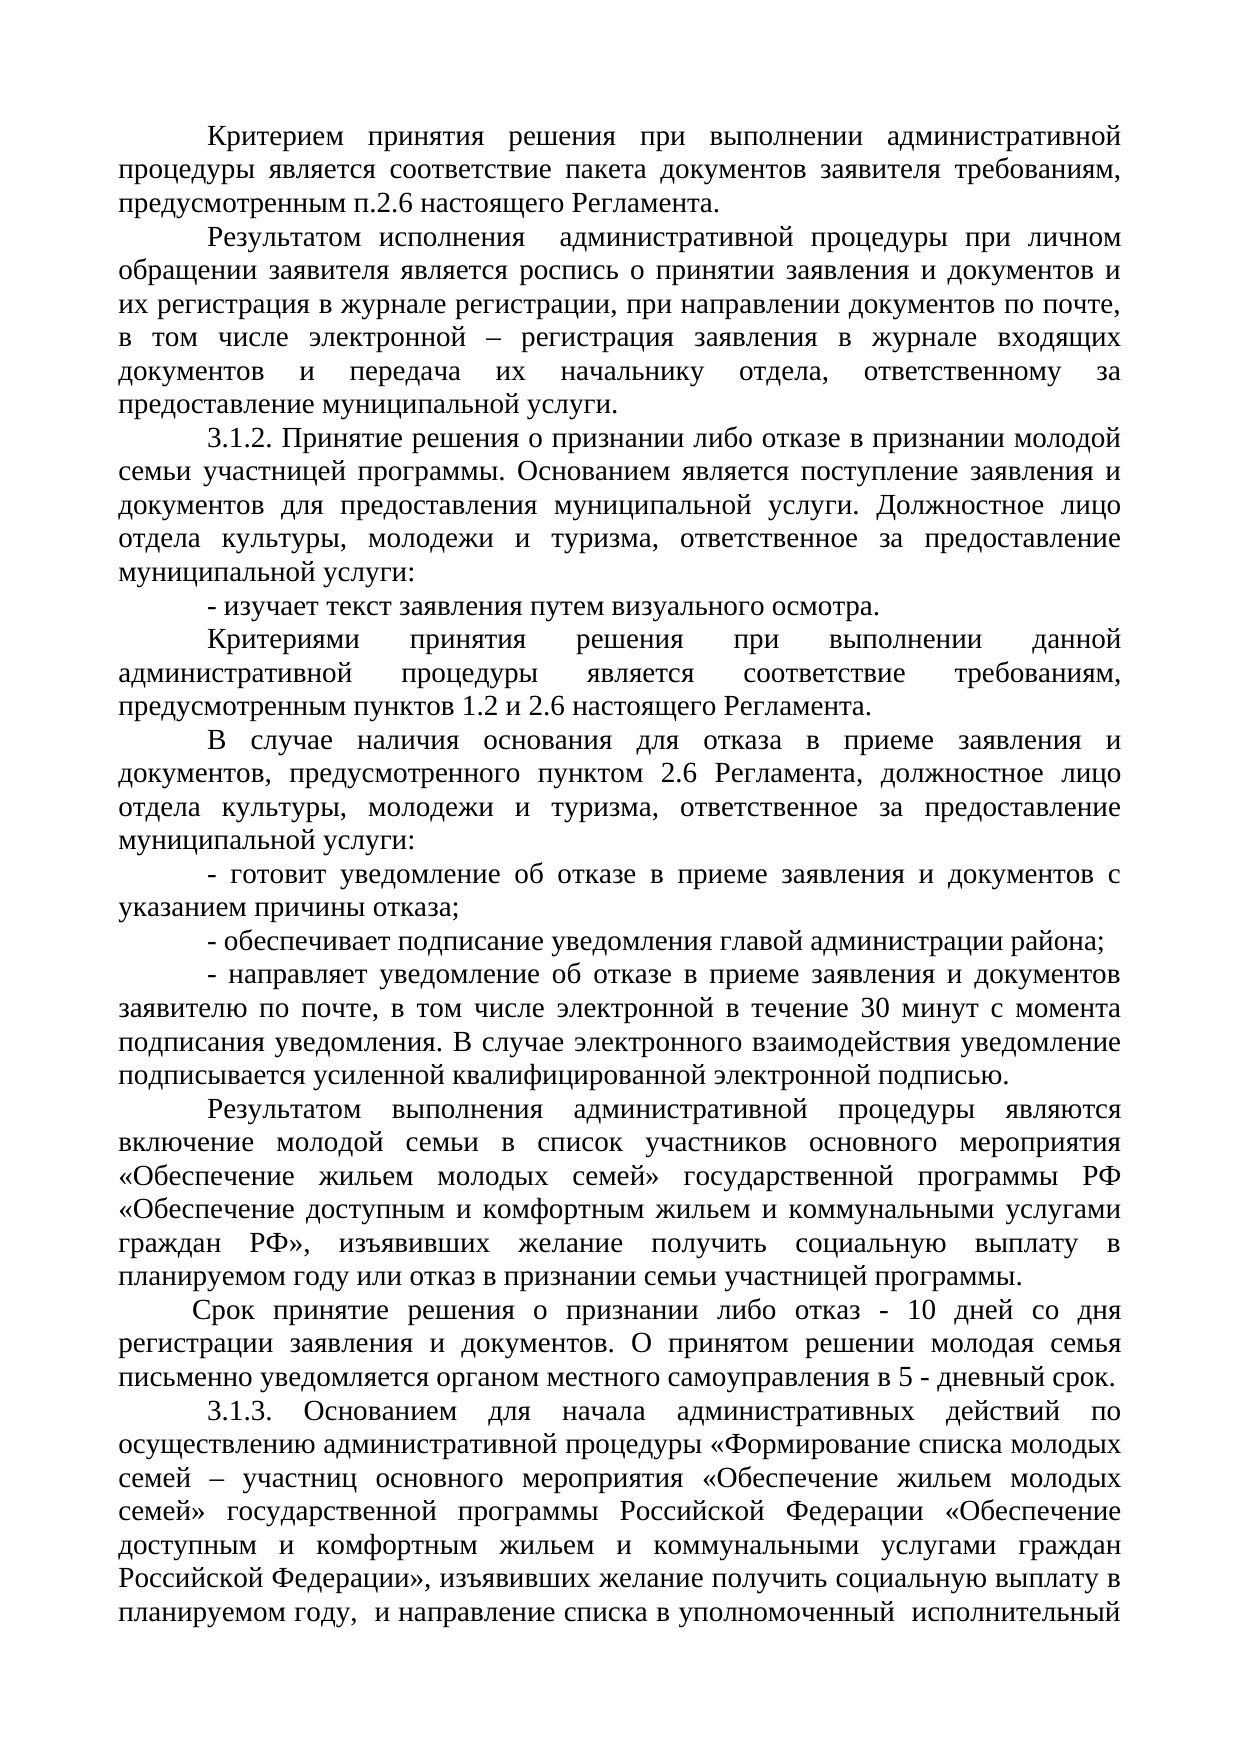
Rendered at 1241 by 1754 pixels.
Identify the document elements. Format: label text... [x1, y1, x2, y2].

text Результатом выполнения административной процедуры являются включение молодой семьи в список участников основного мероприятия «Обеспечение жильем молодых семей» государственной программы РФ «Обеспечение доступным и комфортным жильем и коммунальными услугами граждан РФ», изъявивших желание получить социальную выплату в планируемом году или отказ в признании семьи участницей программы. [118, 1091, 1122, 1292]
text - направляет уведомление об отказе в приеме заявления и документов заявителю по почте, в том числе электронной в течение 30 минут с момента подписания уведомления. В случае электронного взаимодействия уведомление подписывается усиленной квалифицированной электронной подписью. [118, 957, 1122, 1091]
text - обеспечивает подписание уведомления главой администрации района; [118, 923, 1122, 957]
text Критерием принятия решения при выполнении административной процедуры является соответствие пакета документов заявителя требованиям, предусмотренным п.2.6 настоящего Регламента. [118, 118, 1122, 219]
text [118, 1393, 1122, 1627]
text - изучает текст заявления путем визуального осмотра. [118, 588, 1122, 621]
text Критериями принятия решения при выполнении данной административной процедуры является соответствие требованиям, предусмотренным пунктов 1.2 и 2.6 настоящего Регламента. [118, 621, 1122, 722]
text 3.1.2. Принятие решения о признании либо отказе в признании молодой семьи участницей программы. Основанием является поступление заявления и документов для предоставления муниципальной услуги. Должностное лицо отдела культуры, молодежи и туризма, ответственное за предоставление муниципальной услуги: [118, 420, 1122, 588]
text В случае наличия основания для отказа в приеме заявления и документов, предусмотренного пунктом 2.6 Регламента, должностное лицо отдела культуры, молодежи и туризма, ответственное за предоставление муниципальной услуги: [118, 722, 1122, 856]
text Срок принятие решения о признании либо отказ - 10 дней со дня регистрации заявления и документов. О принятом решении молодая семья письменно уведомляется органом местного самоуправления в 5 - дневный срок. [118, 1292, 1122, 1393]
text Результатом исполнения административной процедуры при личном обращении заявителя является роспись о принятии заявления и документов и их регистрация в журнале регистрации, при направлении документов по почте, в том числе электронной – регистрация заявления в журнале входящих документов и передача их начальнику отдела, ответственному за предоставление муниципальной услуги. [118, 219, 1122, 420]
text - готовит уведомление об отказе в приеме заявления и документов с указанием причины отказа; [118, 856, 1122, 923]
